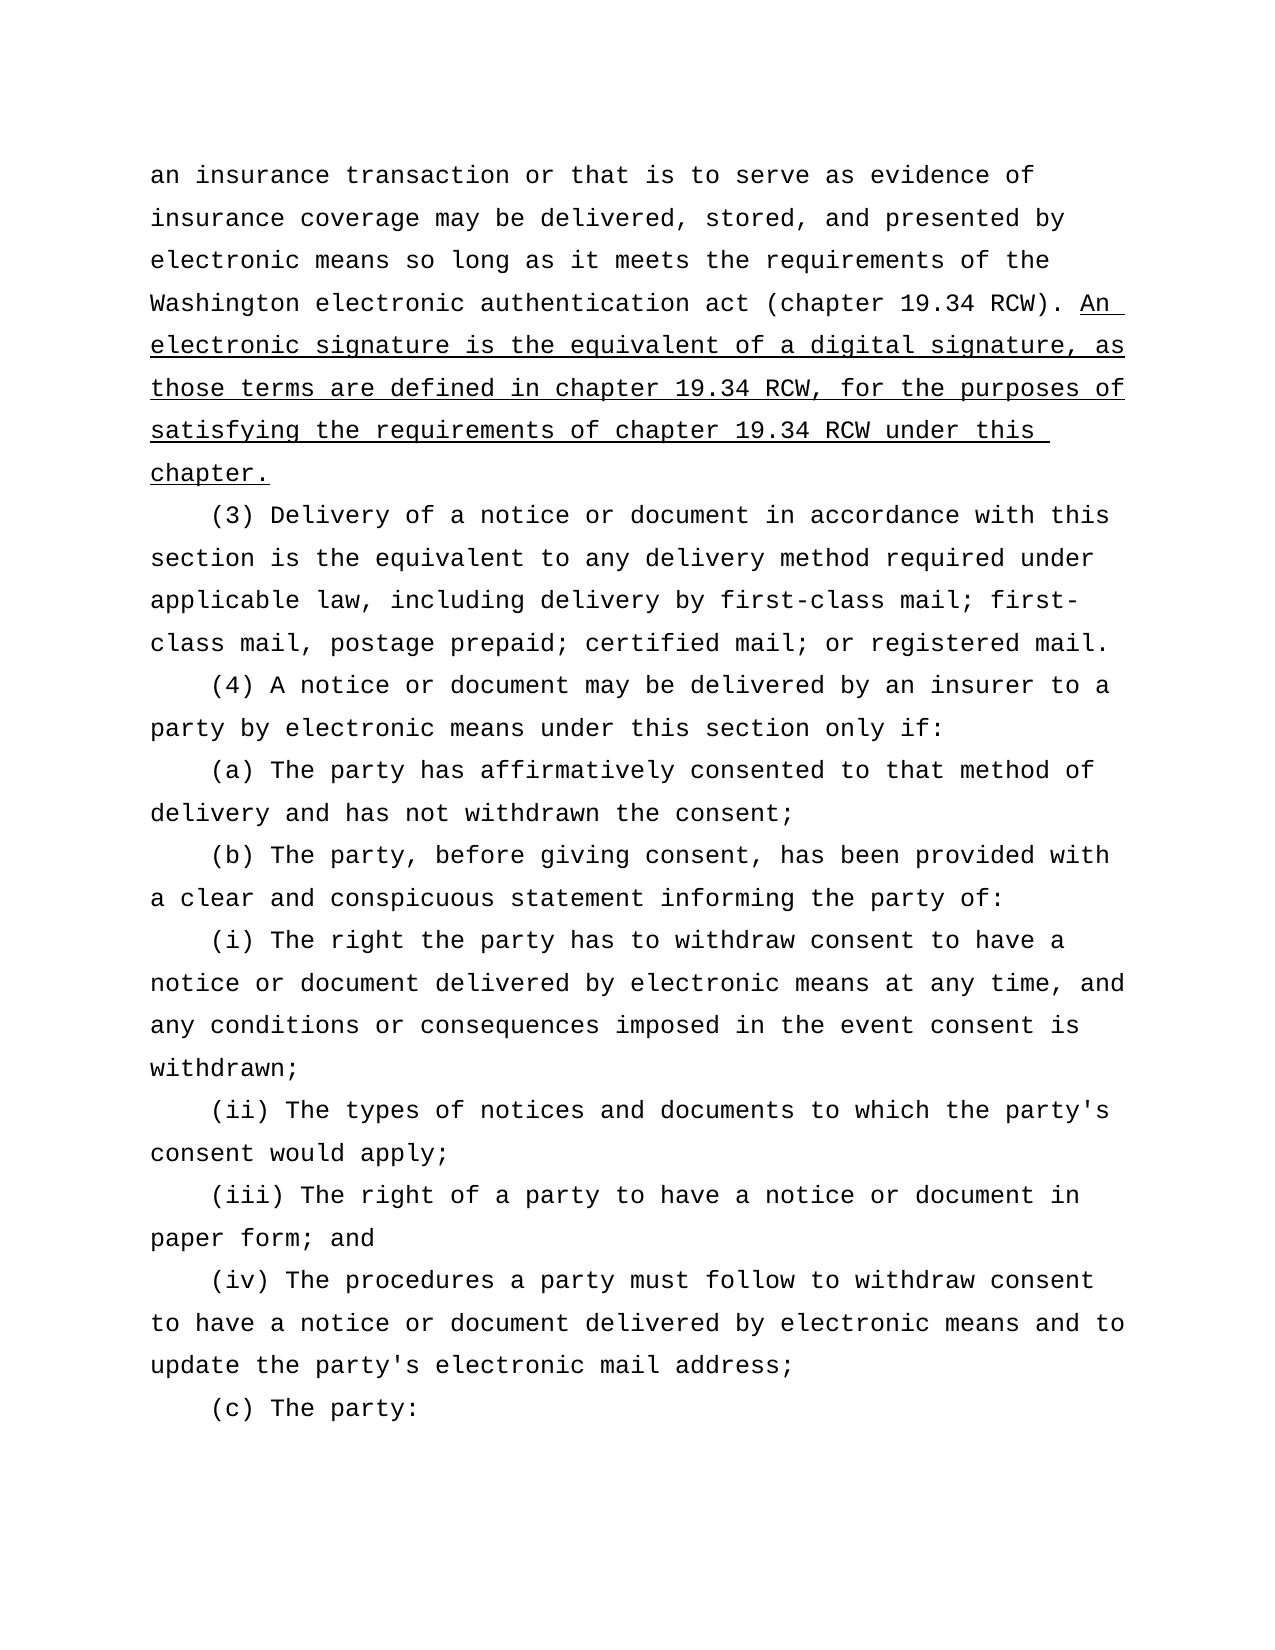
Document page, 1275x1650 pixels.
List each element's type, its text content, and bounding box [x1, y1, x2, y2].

text (ii) The types of notices and documents to which the party's consent would apply; [150, 1085, 1125, 1170]
text (c) The party: [150, 1382, 1125, 1425]
text (i) The right the party has to withdraw consent to have a notice or document delivered by electronic means at any time, and any conditions or consequences imposed in the event consent is withdrawn; [150, 915, 1125, 1085]
text (3) Delivery of a notice or document in accordance with this section is the equivalent to any delivery method required under applicable law, including delivery by first-class mail; first-class mail, postage prepaid; certified mail; or registered mail. [150, 490, 1125, 660]
text (4) A notice or document may be delivered by an insurer to a party by electronic means under this section only if: [150, 660, 1125, 745]
text (iii) The right of a party to have a notice or document in paper form; and [150, 1170, 1125, 1255]
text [150, 150, 1125, 356]
text (iv) The procedures a party must follow to withdraw consent to have a notice or document delivered by electronic means and to update the party's electronic mail address; [150, 1255, 1125, 1382]
text (a) The party has affirmatively consented to that method of delivery and has not withdrawn the consent; [150, 745, 1125, 830]
text (b) The party, before giving consent, has been provided with a clear and conspicuous statement informing the party of: [150, 830, 1125, 915]
